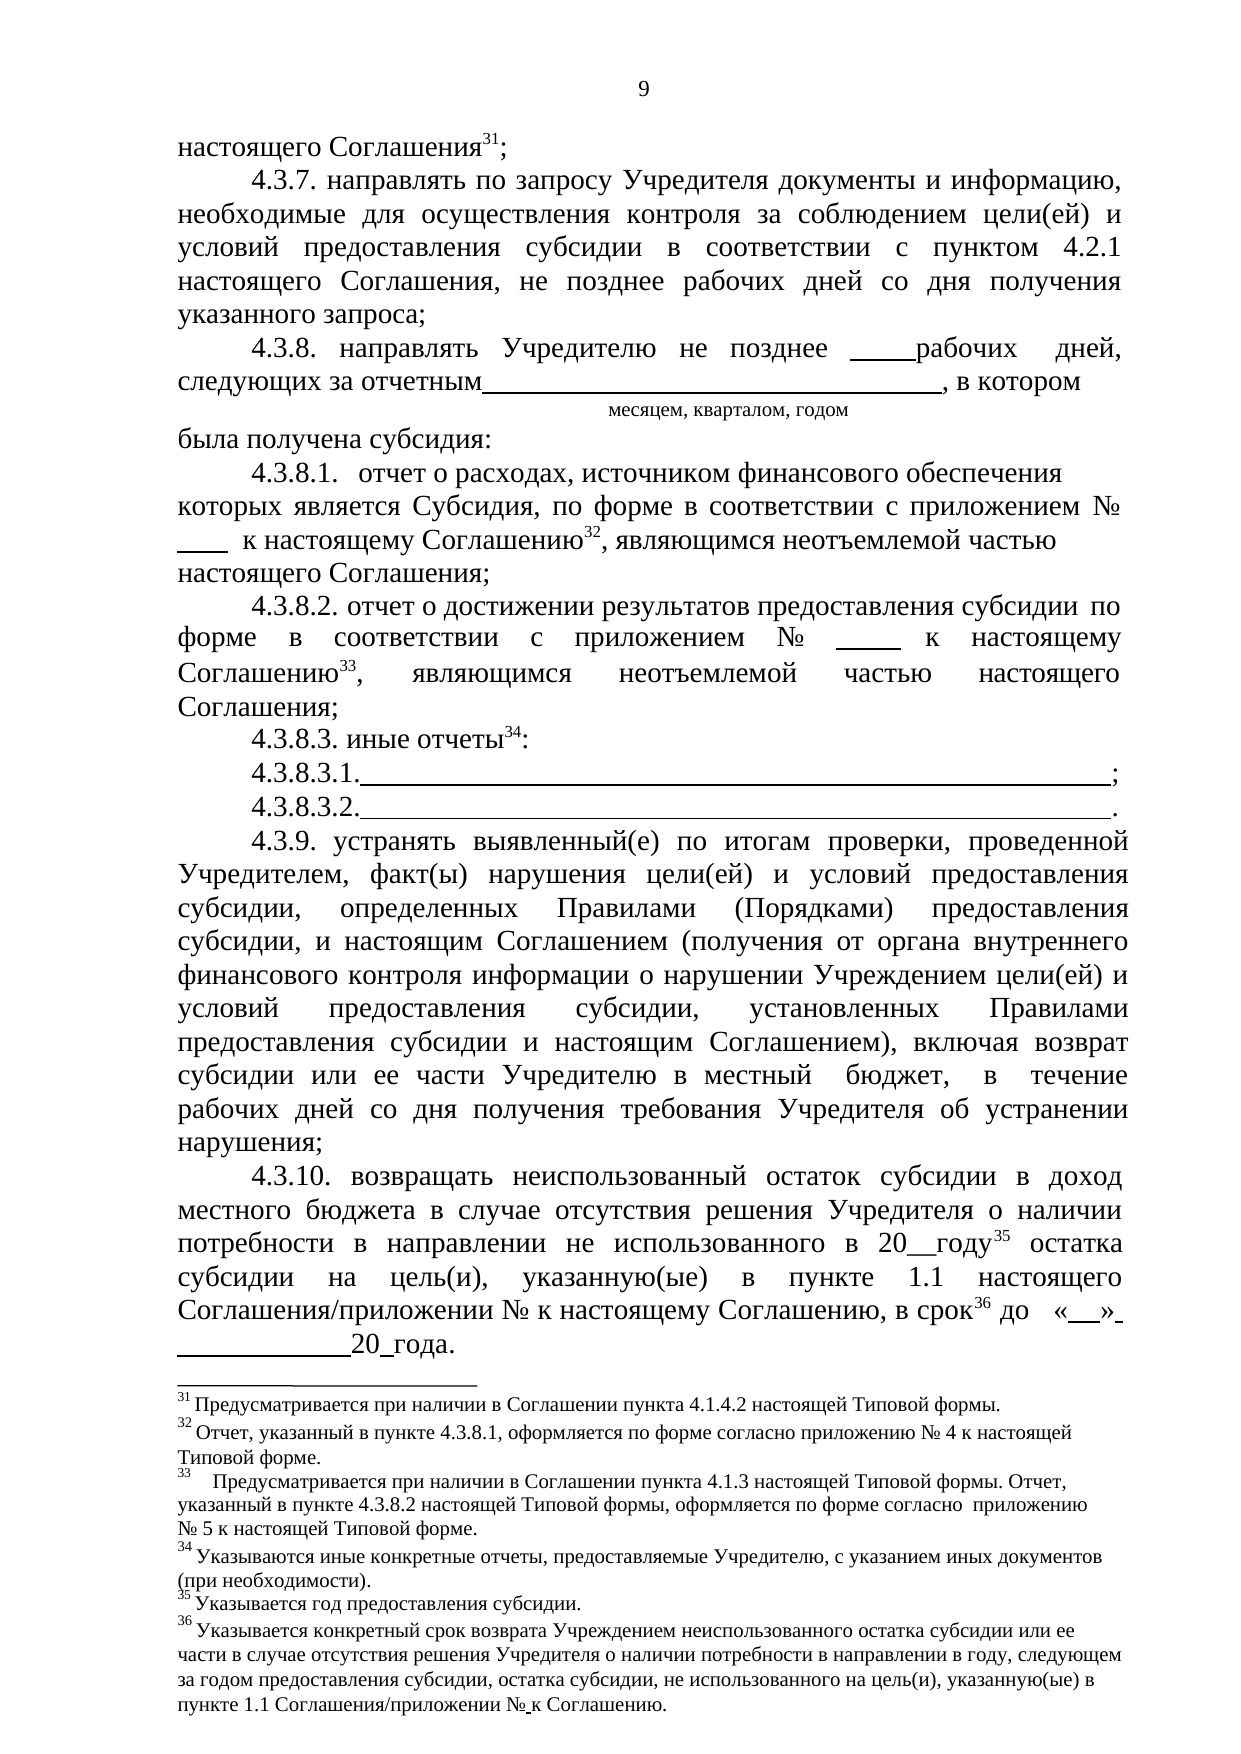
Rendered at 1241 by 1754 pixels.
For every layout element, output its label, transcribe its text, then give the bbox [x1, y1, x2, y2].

text 4.3.8.3.1. ; [251, 756, 1140, 789]
text месяцем, кварталом, годом [608, 397, 1140, 421]
text форме в соответствии с приложением № к настоящему [177, 623, 1140, 653]
text 33 Предусматривается при наличии в Соглашении пункта 4.1.3 настоящей Типовой формы. Отчет, указанный в пункте 4.3.8.2 настоящей Типовой формы, оформляется по форме согласно приложению № 5 к настоящей Типовой форме. [177, 1469, 1122, 1540]
text 31 Предусматривается при наличии в Соглашении пункта 4.1.4.2 настоящей Типовой формы. [177, 1386, 1140, 1417]
text настоящего Соглашения31; [177, 129, 1140, 162]
text 35 Указывается год предоставления субсидии. [177, 1592, 1140, 1615]
list иные отчеты34: [251, 723, 1140, 756]
text 4.3.8.3.2. . [251, 789, 1140, 823]
text 34 Указываются иные конкретные отчеты, предоставляемые Учредителю, с указанием иных документов (при необходимости). [177, 1544, 1123, 1592]
list направлять Учредителю не позднее рабочих дней, [251, 330, 1140, 364]
list отчет о расходах, источником финансового обеспечения которых является Субсидия, по форме в соответствии с приложением № [177, 455, 1123, 522]
text следующих за отчетным , в котором [177, 364, 1140, 397]
list устранять выявленный(е) по итогам проверки, проведенной Учредителем, факт(ы) нарушения цели(ей) и условий предоставления субсидии, определенных Правилами (Порядками) предоставления субсидии, и настоящим Соглашением (получения от органа внутреннего финансового контроля информации о нарушении Учреждением цели(ей) и условий предоставления субсидии, установленных Правилами предоставления субсидии и настоящим Соглашением), включая возврат субсидии или ее части Учредителю в местный бюджет, в течение рабочих дней со дня получения требования Учредителя об устранении нарушения; [177, 823, 1129, 1158]
text к настоящему Соглашению32, являющимся неотъемлемой частью настоящего Соглашения; [177, 522, 1122, 589]
list направлять по запросу Учредителя документы и информацию, необходимые для осуществления контроля за соблюдением цели(ей) и условий предоставления субсидии в соответствии с пунктом 4.2.1 настоящего Соглашения, не позднее рабочих дней со дня получения указанного запроса; [177, 162, 1122, 330]
text была получена субсидия: [177, 421, 1140, 455]
list отчет о достижении результатов предоставления субсидии по [251, 589, 1140, 623]
list возвращать неиспользованный остаток субсидии в доход местного бюджета в случае отсутствия решения Учредителя о наличии потребности в направлении не использованного в 20__году35 остатка субсидии на цель(и), указанную(ые) в пункте 1.1 настоящего Соглашения/приложении № к настоящему Соглашению, в срок36 до « » 20 года. [177, 1158, 1123, 1359]
text 32 Отчет, указанный в пункте 4.3.8.1, оформляется по форме согласно приложению № 4 к настоящей Типовой форме. [177, 1420, 1140, 1469]
text 36 Указывается конкретный срок возврата Учреждением неиспользованного остатка субсидии или ее части в случае отсутствия решения Учредителя о наличии потребности в направлении в году, следующем за годом предоставления субсидии, остатка субсидии, не использованного на цель(и), указанную(ые) в пункте 1.1 Соглашения/приложении № к Соглашению. [177, 1618, 1124, 1716]
text Соглашению33, являющимся неотъемлемой частью настоящего Соглашения; [177, 656, 1123, 723]
